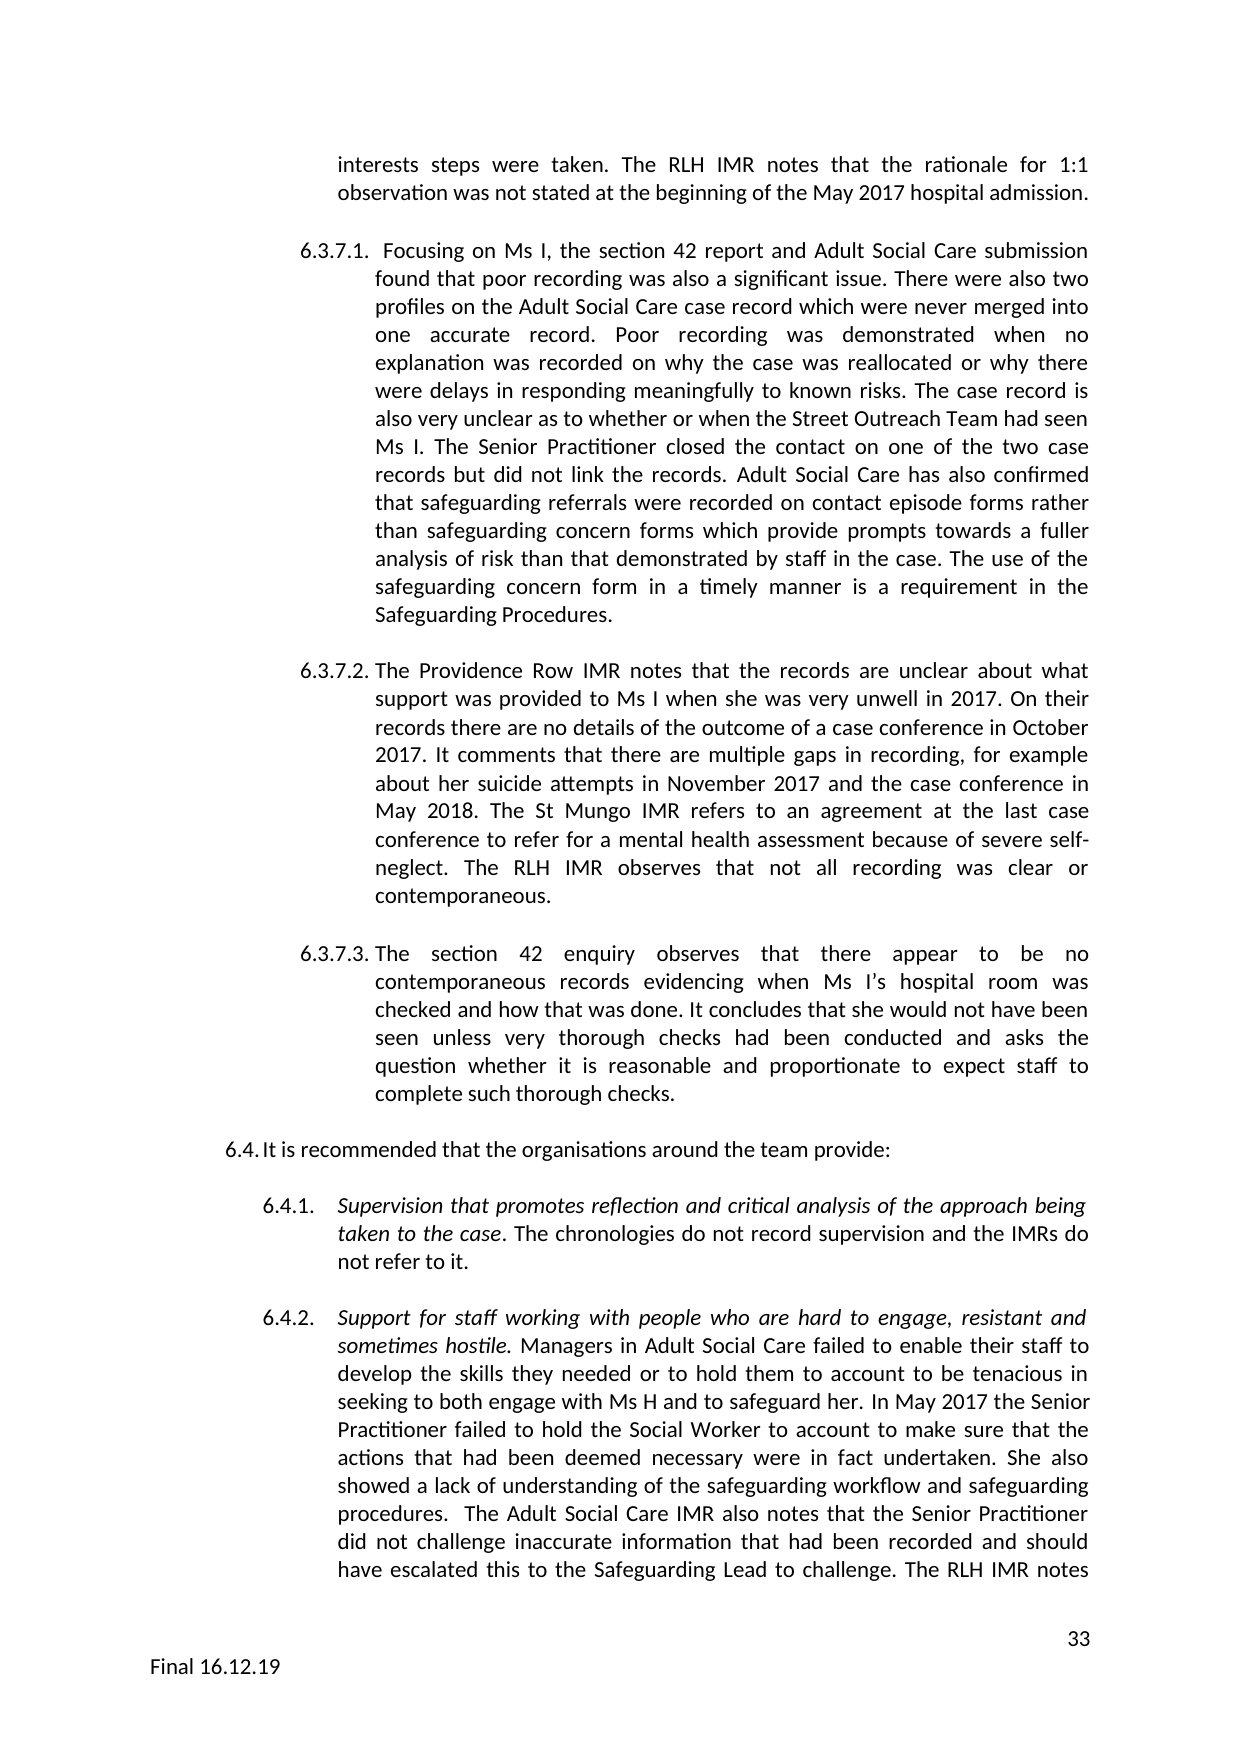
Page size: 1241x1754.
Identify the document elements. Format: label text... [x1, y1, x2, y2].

list The Providence Row IMR notes that the records are unclear about what support was provided to Ms I when she was very unwell in 2017. On their records there are no details of the outcome of a case conference in October 2017. It comments that there are multiple gaps in recording, for example about her suicide attempts in November 2017 and the case conference in May 2018. The St Mungo IMR refers to an agreement at the last case conference to refer for a mental health assessment because of severe self-neglect. The RLH IMR observes that not all recording was clear or contemporaneous. [300, 657, 1090, 909]
list Focusing on Ms I, the section 42 report and Adult Social Care submission found that poor recording was also a significant issue. There were also two profiles on the Adult Social Care case record which were never merged into one accurate record. Poor recording was demonstrated when no explanation was recorded on why the case was reallocated or why there were delays in responding meaningfully to known risks. The case record is also very unclear as to whether or when the Street Outreach Team had seen Ms I. The Senior Practitioner closed the contact on one of the two case records but did not link the records. Adult Social Care has also confirmed that safeguarding referrals were recorded on contact episode forms rather than safeguarding concern forms which provide prompts towards a fuller analysis of risk than that demonstrated by staff in the case. The use of the safeguarding concern form in a timely manner is a requirement in the Safeguarding Procedures. [300, 236, 1090, 628]
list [262, 1303, 1090, 1583]
list Supervision that promotes reflection and critical analysis of the approach being taken to the case. The chronologies do not record supervision and the IMRs do not refer to it. [262, 1191, 1090, 1275]
list The section 42 enquiry observes that there appear to be no contemporaneous records evidencing when Ms I’s hospital room was checked and how that was done. It concludes that she would not have been seen unless very thorough checks had been conducted and asks the question whether it is reasonable and proportionate to expect staff to complete such thorough checks. [300, 939, 1090, 1107]
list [262, 150, 1090, 206]
list It is recommended that the organisations around the team provide: [225, 1135, 1090, 1163]
